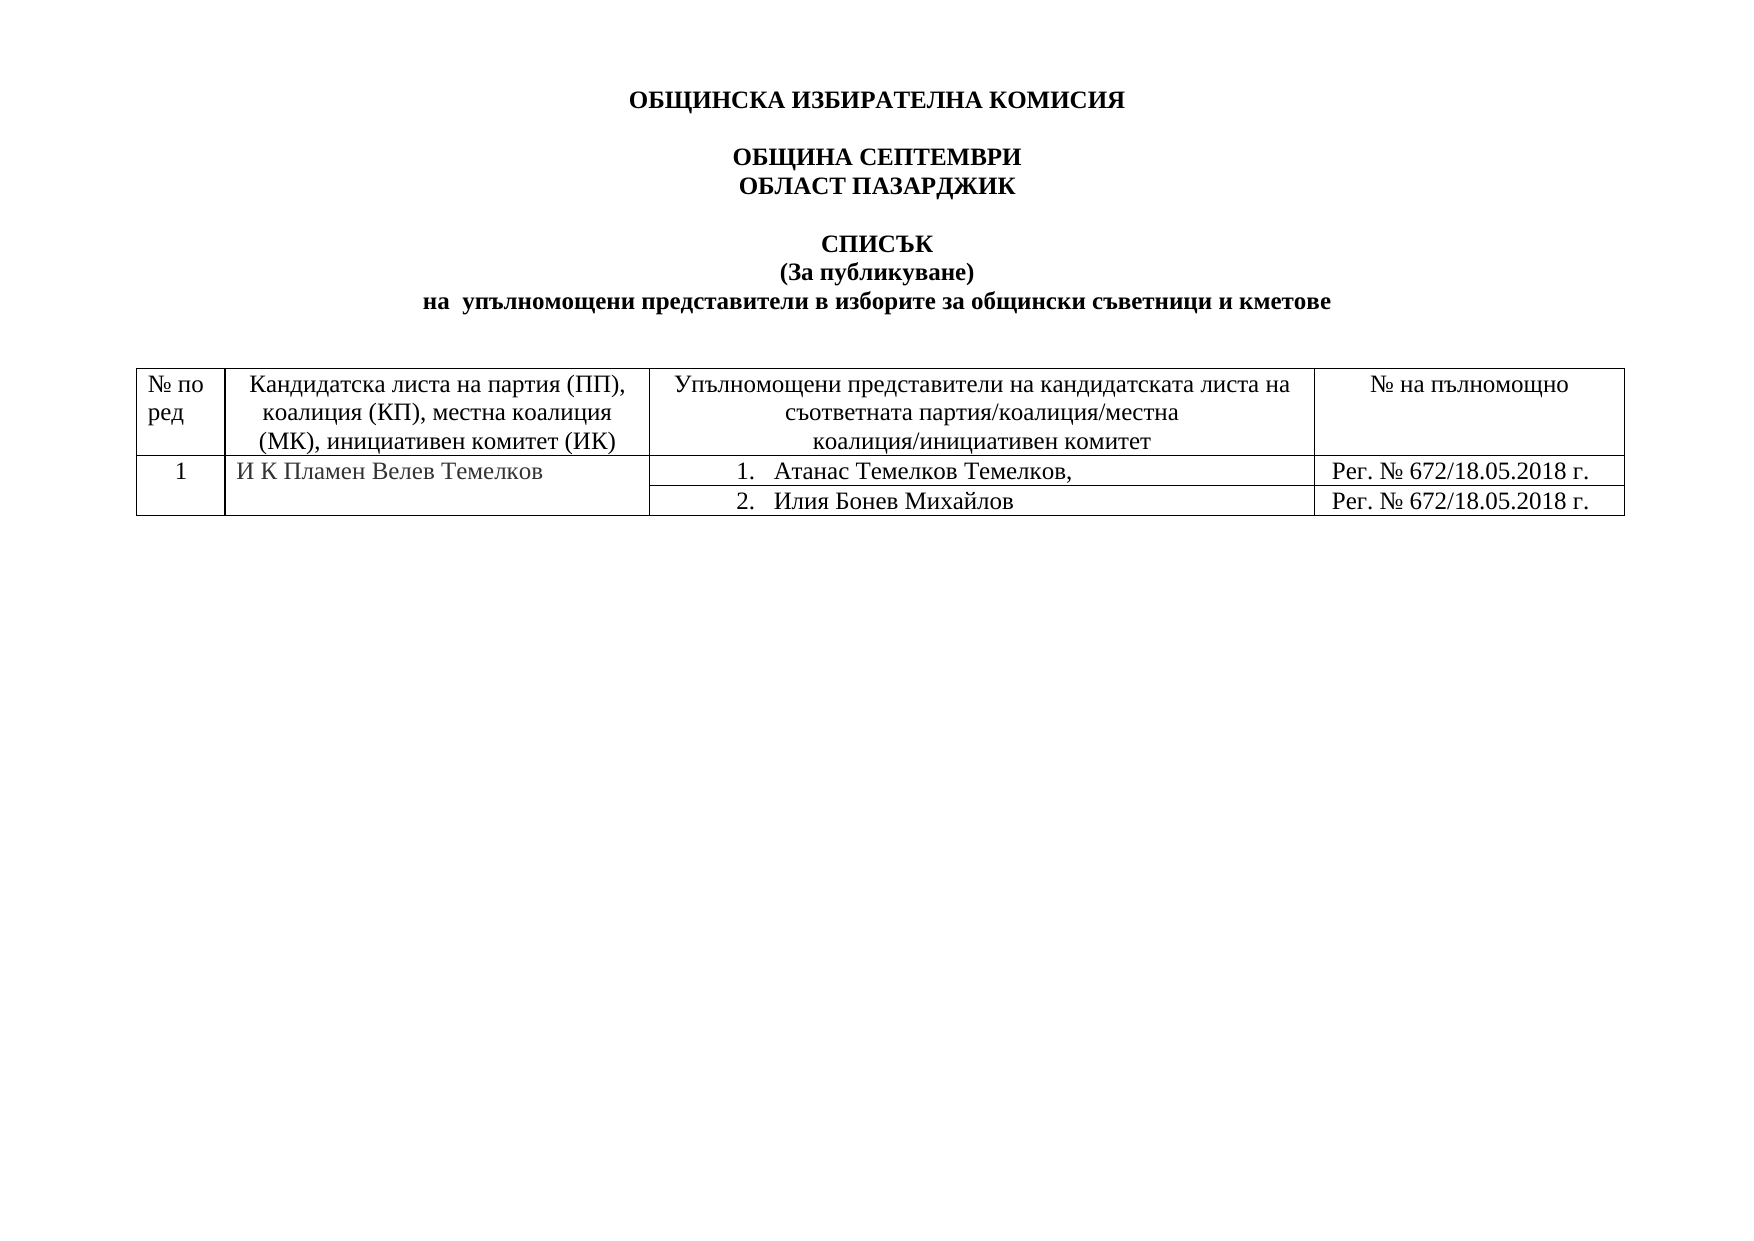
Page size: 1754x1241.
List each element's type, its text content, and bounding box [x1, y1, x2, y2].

text ОБЩИНСКА ИЗБИРАТЕЛНА КОМИСИЯ [148, 85, 1606, 114]
text на упълномощени представители в изборите за общински съветници и кметове [148, 286, 1606, 315]
table_cell Рег. № 672/18.05.2018 г. [1315, 456, 1624, 485]
table_cell Рег. № 672/18.05.2018 г. [1315, 486, 1624, 514]
table_header № на пълномощно [1315, 369, 1624, 455]
text ОБЛАСТ ПАЗАРДЖИК [148, 171, 1606, 200]
table_header Упълномощени представители на кандидатската листа на съответната партия/коалиция/местна коалиция/инициативен комитет [650, 369, 1314, 455]
table_header Кандидатска листа на партия (ПП), коалиция (КП), местна коалиция (МК), инициативен комитет (ИК) [226, 369, 649, 455]
text (За публикуване) [148, 257, 1606, 286]
table_cell Атанас Темелков Темелков, [650, 456, 1314, 485]
text ОБЩИНА СЕПТЕМВРИ [148, 142, 1606, 171]
table_header № по ред [137, 369, 224, 455]
table_cell Илия Бонев Михайлов [650, 486, 1314, 514]
table_cell И К Пламен Велев Темелков [226, 456, 649, 514]
table_cell 1 [137, 456, 224, 514]
text СПИСЪК [148, 229, 1606, 257]
